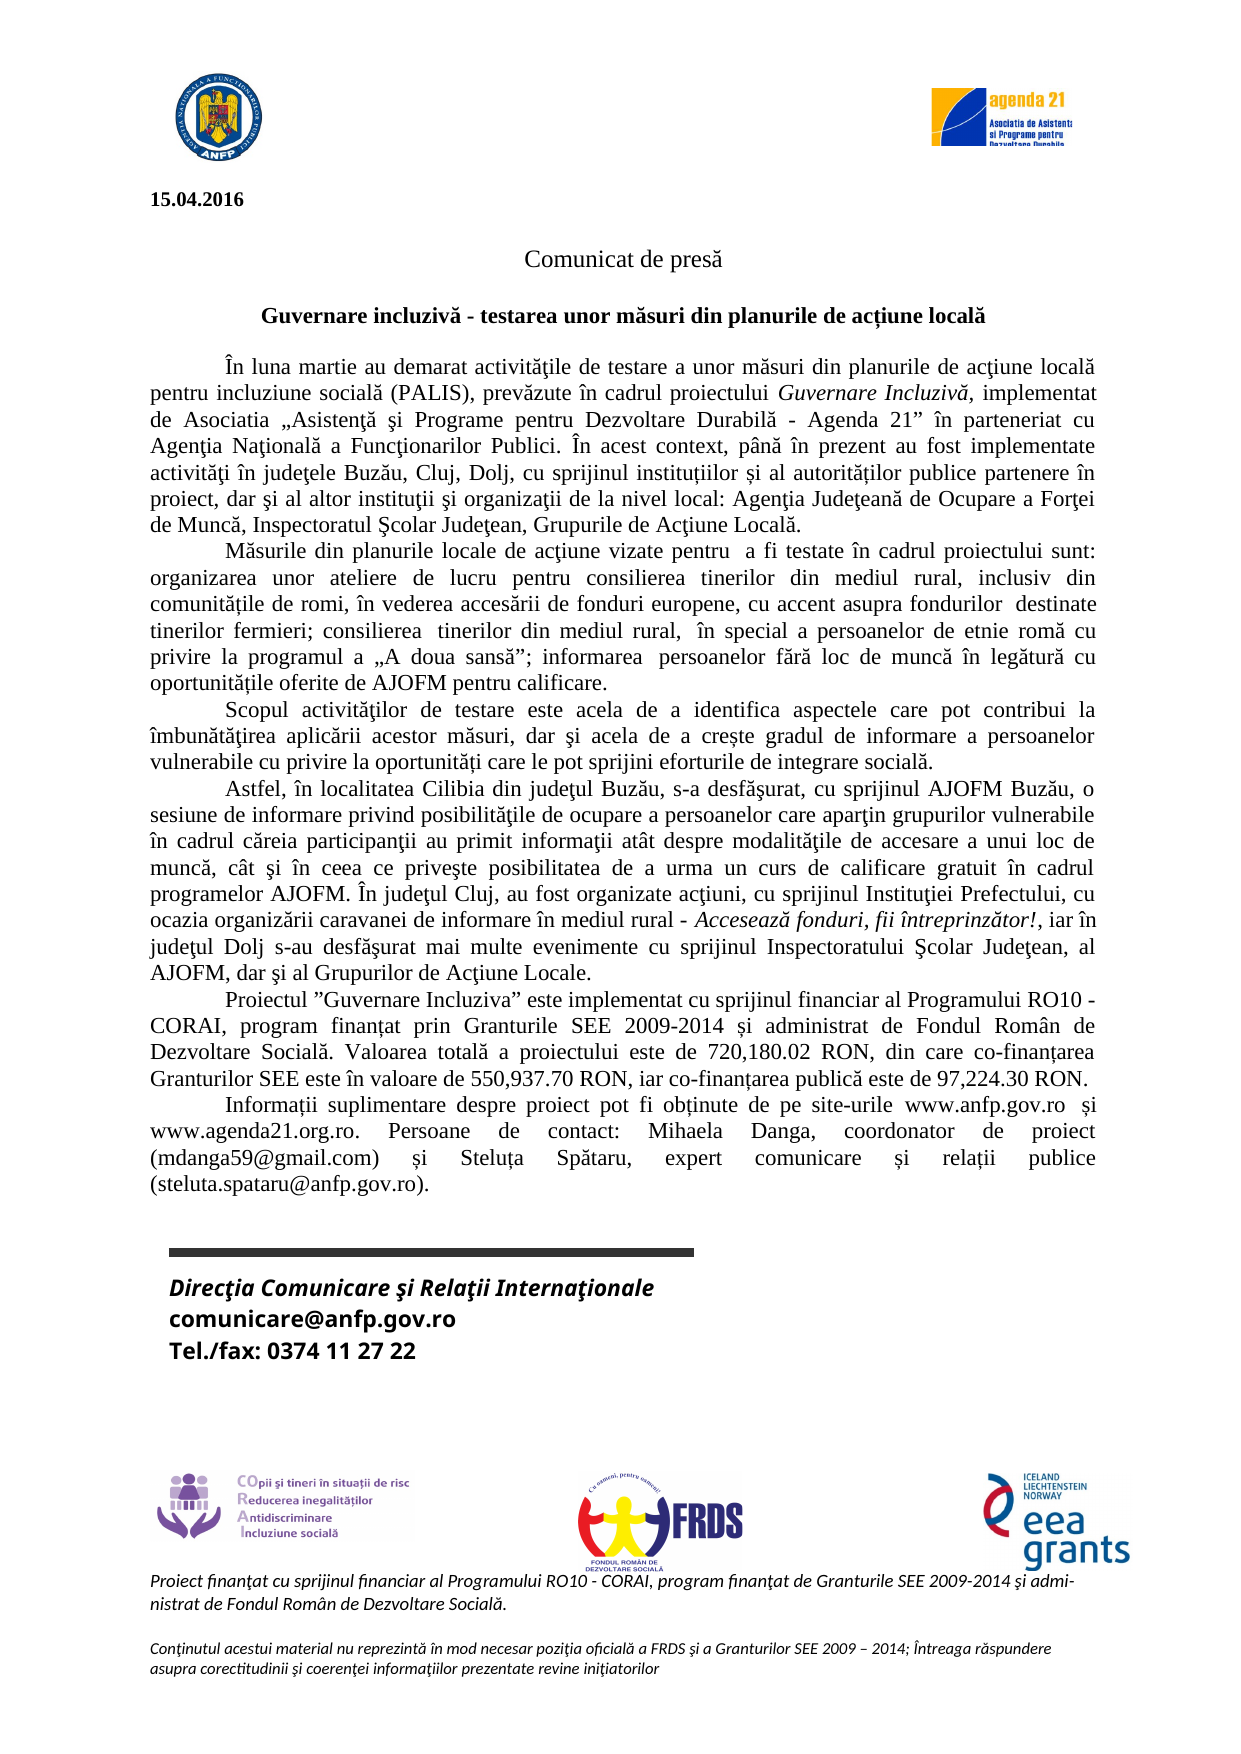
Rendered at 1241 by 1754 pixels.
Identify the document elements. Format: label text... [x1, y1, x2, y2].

text Tel./fax: 0374 11 27 22 [169, 1335, 1097, 1366]
text Direcţia Comunicare şi Relaţii Internaţionale [169, 1272, 1097, 1303]
text Astfel, în localitatea Cilibia din judeţul Buzău, s-a desfăşurat, cu sprijinul AJOFM Buzău, o sesiune de informare privind posibilităţile de ocupare a persoanelor care aparţin grupurilor vulnerabile în cadrul căreia participanţii au primit informaţii atât despre modalităţile de accesare a unui loc de muncă, cât şi în ceea ce priveşte posibilitatea de a urma un curs de calificare gratuit în cadrul programelor AJOFM. În judeţul Cluj, au fost organizate acţiuni, cu sprijinul Instituţiei Prefectului, cu ocazia organizării caravanei de informare în mediul rural - Accesează fonduri, fii întreprinzător!, iar în judeţul Dolj s-au desfăşurat mai multe evenimente cu sprijinul Inspectoratului Şcolar Judeţean, al AJOFM, dar şi al Grupurilor de Acţiune Locale. [150, 775, 1097, 986]
text Proiectul ”Guvernare Incluziva” este implementat cu sprijinul financiar al Programului RO10 - CORAI, program finanțat prin Granturile SEE 2009-2014 și administrat de Fondul Român de Dezvoltare Socială. Valoarea totală a proiectului este de 720,180.02 RON, din care co-finanțarea Granturilor SEE este în valoare de 550,937.70 RON, iar co-finanțarea publică este de 97,224.30 RON. [150, 986, 1097, 1091]
picture [578, 1471, 743, 1572]
text În luna martie au demarat activităţile de testare a unor măsuri din planurile de acţiune locală pentru incluziune socială (PALIS), prevăzute în cadrul proiectului Guvernare Incluzivă, implementat de Asociatia „Asistenţă şi Programe pentru Dezvoltare Durabilă - Agenda 21” în parteneriat cu Agenţia Naţională a Funcţionarilor Publici. În acest context, până în prezent au fost implementate activităţi în judeţele Buzău, Cluj, Dolj, cu sprijinul instituțiilor și al autorităților publice partenere în proiect, dar şi al altor instituţii şi organizaţii de la nivel local: Agenţia Judeţeană de Ocupare a Forţei de Muncă, Inspectoratul Şcolar Judeţean, Grupurile de Acţiune Locală. [150, 353, 1097, 406]
text Informații suplimentare despre proiect pot fi obținute de pe site-urile www.anfp.gov.ro și www.agenda21.org.ro. Persoane de contact: Mihaela Danga, coordonator de proiect (mdanga59@gmail.com) și Steluța Spătaru, expert comunicare și relații publice (steluta.spataru@anfp.gov.ro). [150, 1091, 1097, 1196]
text Scopul activităţilor de testare este acela de a identifica aspectele care pot contribui la îmbunătăţirea aplicării acestor măsuri, dar şi acela de a crește gradul de informare a persoanelor vulnerabile cu privire la oportunități care le pot sprijini eforturile de integrare socială. [150, 696, 1097, 775]
picture [931, 88, 1073, 146]
picture [982, 1473, 1133, 1570]
text 15.04.2016 [150, 187, 1097, 211]
text În luna martie au demarat activităţile de testare a unor măsuri din planurile de acţiune locală pentru incluziune socială (PALIS), prevăzute în cadrul proiectului Guvernare Incluzivă, implementat de Asociatia „Asistenţă şi Programe pentru Dezvoltare Durabilă - Agenda 21” în parteneriat cu Agenţia Naţională a Funcţionarilor Publici. În acest context, până în prezent au fost implementate activităţi în judeţele Buzău, Cluj, Dolj, cu sprijinul instituțiilor și al autorităților publice partenere în proiect, dar şi al altor instituţii şi organizaţii de la nivel local: Agenţia Judeţeană de Ocupare a Forţei de Muncă, Inspectoratul Şcolar Judeţean, Grupurile de Acţiune Locală. [150, 432, 1097, 538]
picture [150, 1470, 416, 1542]
text Guvernare incluzivă - testarea unor măsuri din planurile de acțiune locală [150, 302, 1097, 328]
text Măsurile din planurile locale de acţiune vizate pentru a fi testate în cadrul proiectului sunt: organizarea unor ateliere de lucru pentru consilierea tinerilor din mediul rural, inclusiv din comunitățile de romi, în vederea accesării de fonduri europene, cu accent asupra fondurilor destinate tinerilor fermieri; consilierea tinerilor din mediul rural, în special a persoanelor de etnie romă cu privire la programul a „A doua sansă”; informarea persoanelor fără loc de muncă în legătură cu oportunitățile oferite de AJOFM pentru calificare. [150, 538, 1097, 696]
picture [150, 71, 284, 163]
text Comunicat de presă [150, 244, 1097, 273]
